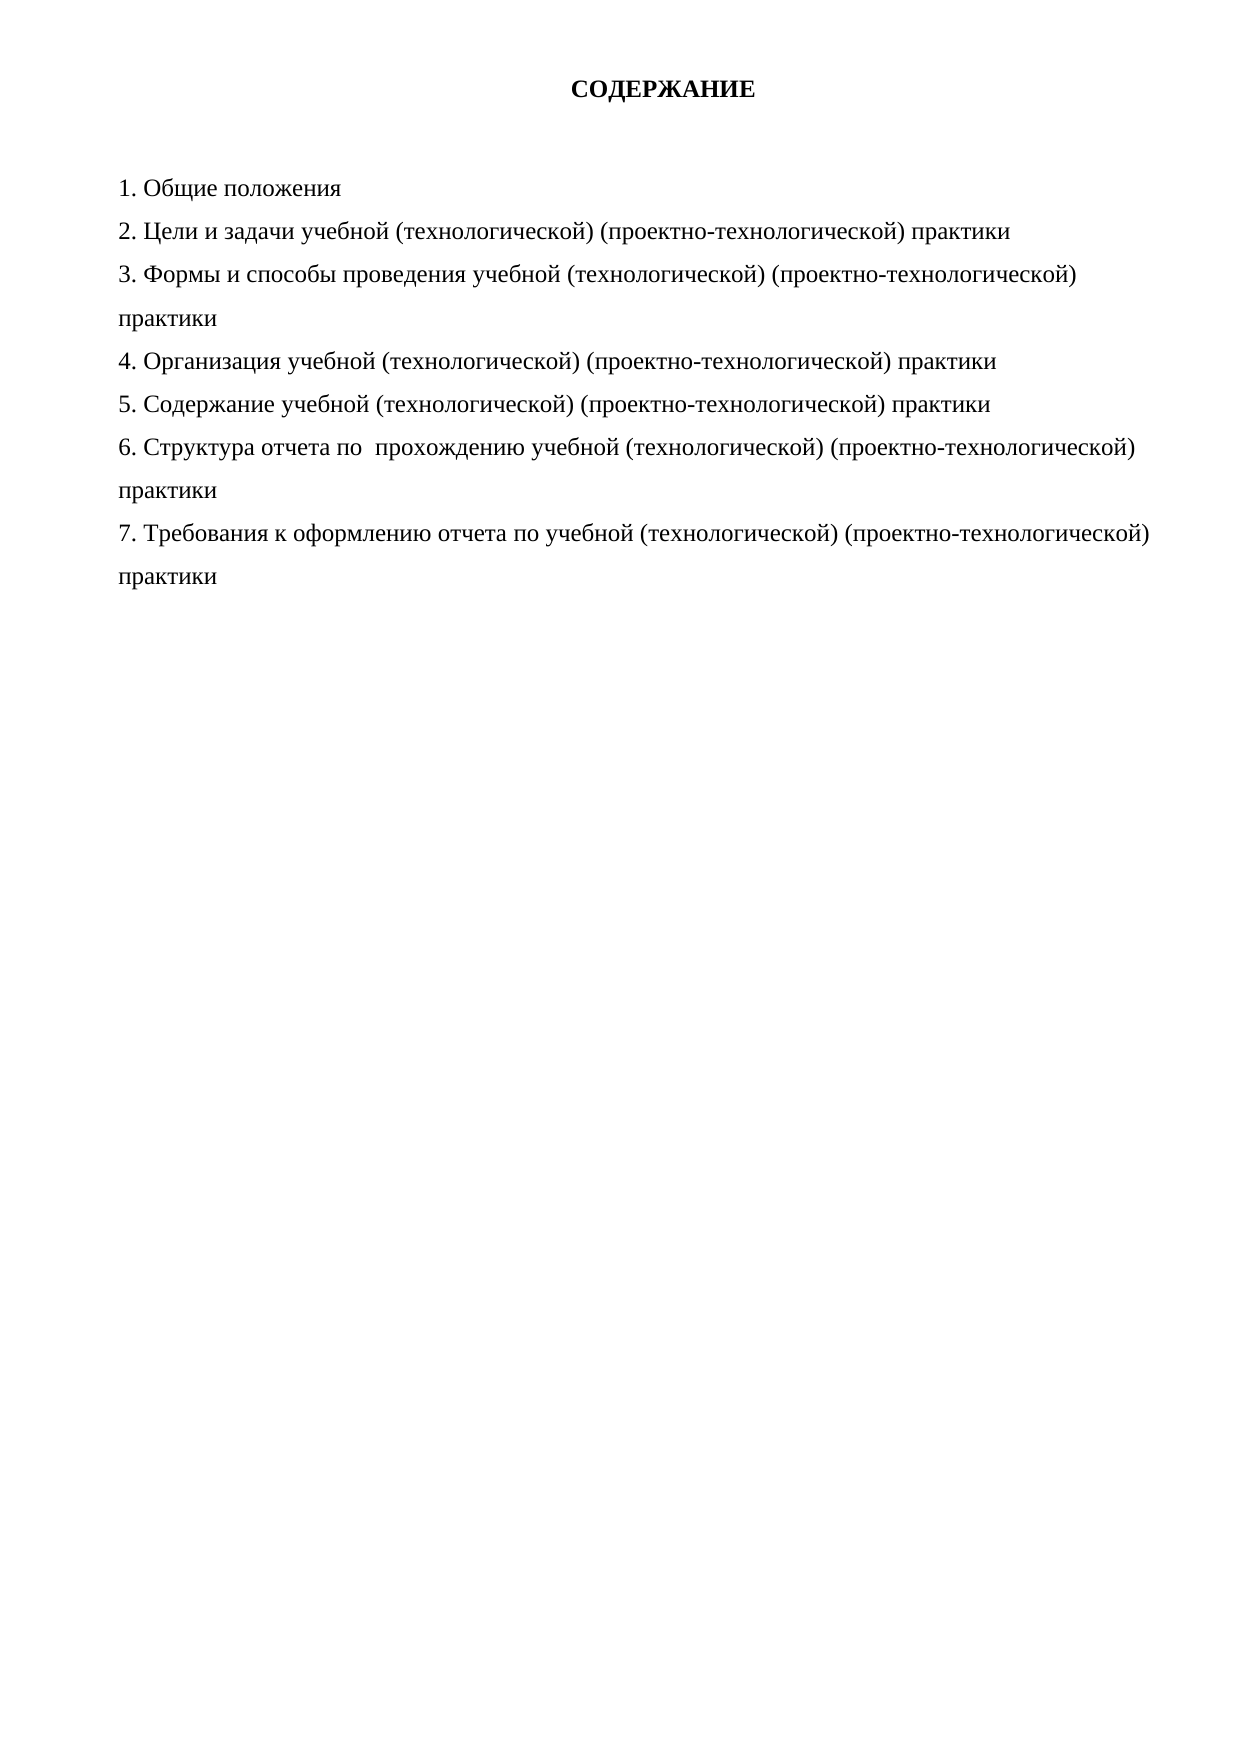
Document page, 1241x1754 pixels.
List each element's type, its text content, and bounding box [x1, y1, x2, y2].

text СОДЕРЖАНИЕ [174, 74, 1152, 103]
text 3. Формы и способы проведения учебной (технологической) (проектно-технологической) практики [118, 259, 1152, 331]
text 5. Содержание учебной (технологической) (проектно-технологической) практики [118, 389, 1152, 418]
text 2. Цели и задачи учебной (технологической) (проектно-технологической) практики [118, 216, 1152, 245]
text 1. Общие положения [118, 173, 1152, 202]
text 4. Организация учебной (технологической) (проектно-технологической) практики [118, 346, 1152, 374]
text 7. Требования к оформлению отчета по учебной (технологической) (проектно-технологической) практики [118, 518, 1152, 590]
text 6. Структура отчета по прохождению учебной (технологической) (проектно-технологической) практики [118, 432, 1152, 504]
